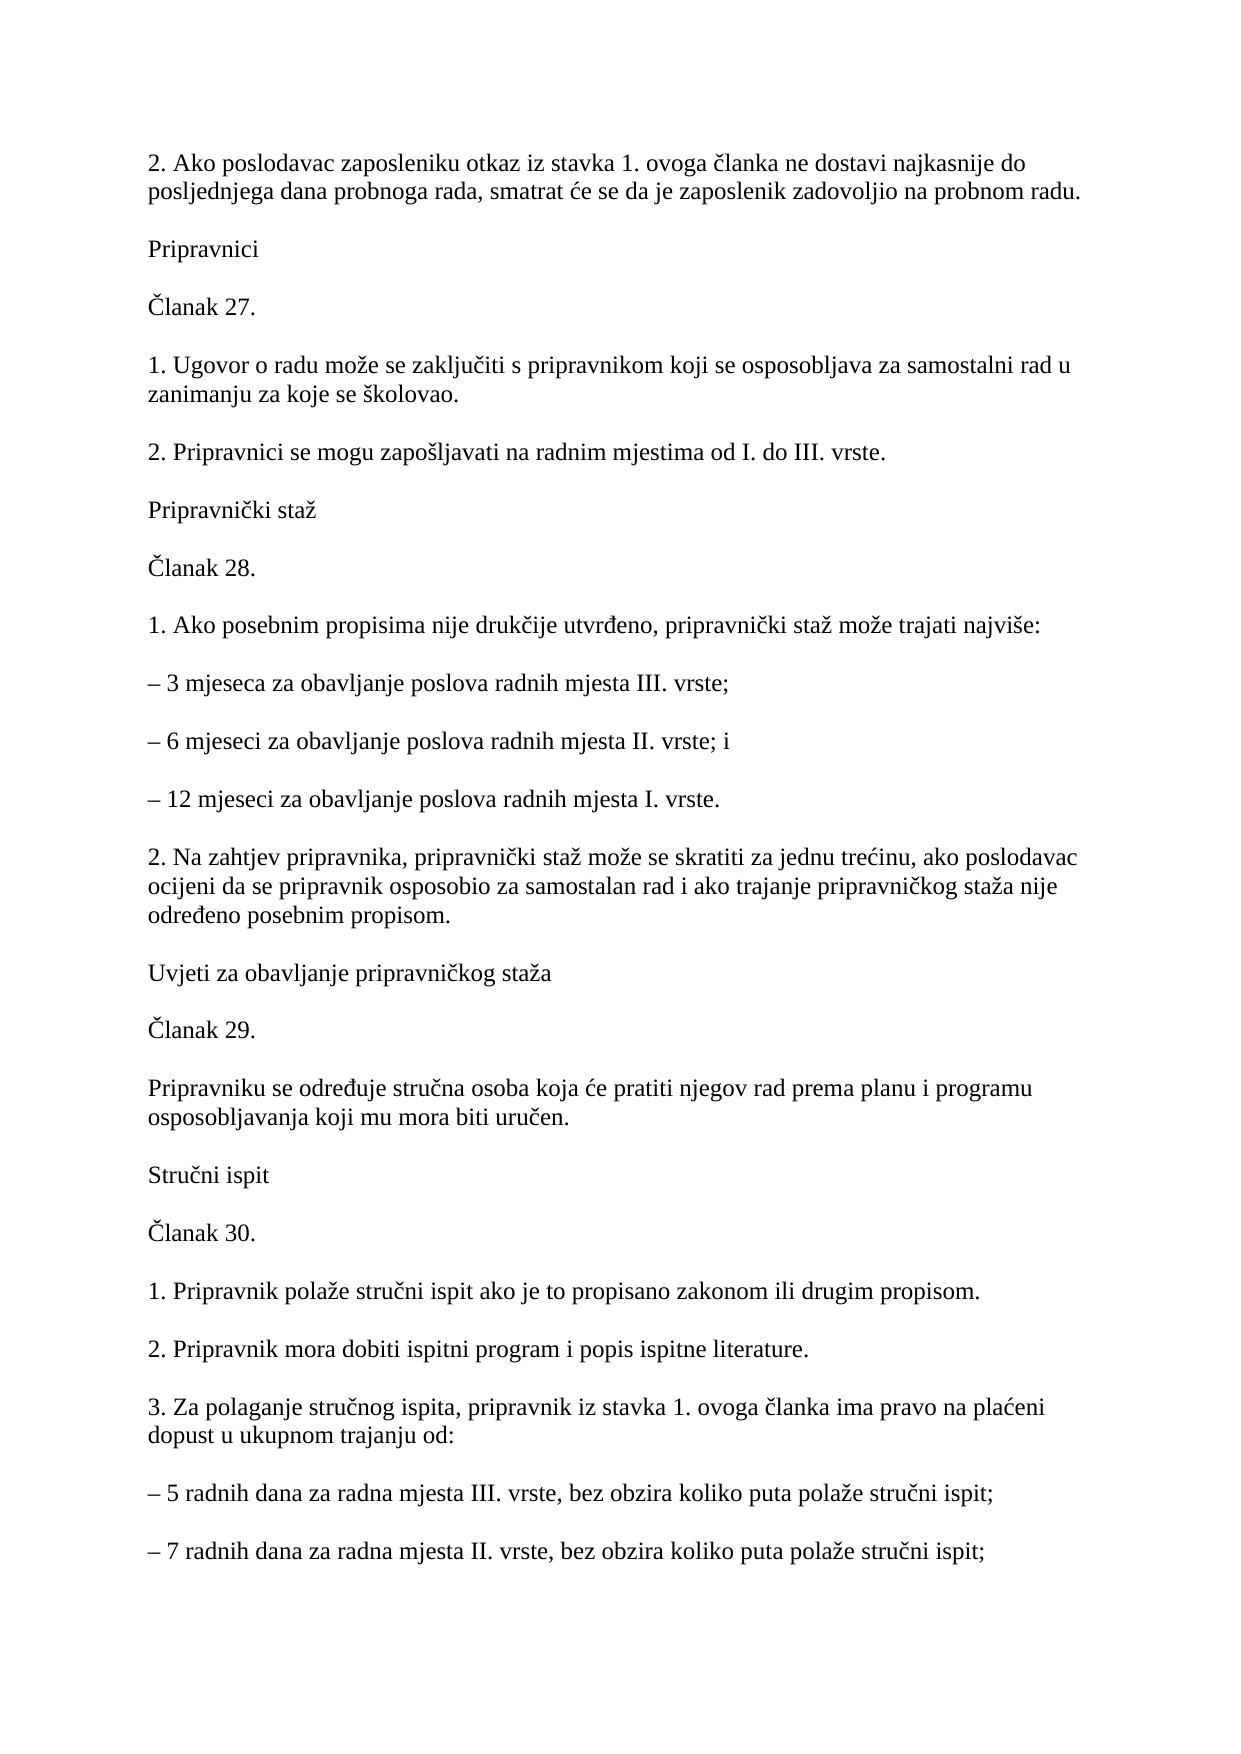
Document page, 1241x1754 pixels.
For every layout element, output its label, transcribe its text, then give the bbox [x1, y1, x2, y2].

text Uvjeti za obavljanje pripravničkog staža [148, 958, 1093, 986]
text Pripravnici [148, 234, 1093, 263]
text 1. Pripravnik polaže stručni ispit ako je to propisano zakonom ili drugim propisom. [148, 1276, 1093, 1305]
text – 3 mjeseca za obavljanje poslova radnih mjesta III. vrste; [148, 668, 1093, 697]
text Pripravnički staž [148, 495, 1093, 523]
text 3. Za polaganje stručnog ispita, pripravnik iz stavka 1. ovoga članka ima pravo na plaćeni dopust u ukupnom trajanju od: [148, 1392, 1093, 1449]
text – 5 radnih dana za radna mjesta III. vrste, bez obzira koliko puta polaže stručni ispit; [148, 1478, 1093, 1507]
text Članak 29. [148, 1016, 1093, 1044]
text – 12 mjeseci za obavljanje poslova radnih mjesta I. vrste. [148, 784, 1093, 813]
text 2. Na zahtjev pripravnika, pripravnički staž može se skratiti za jednu trećinu, ako poslodavac ocijeni da se pripravnik osposobio za samostalan rad i ako trajanje pripravničkog staža nije određeno posebnim propisom. [148, 842, 1093, 928]
text Članak 28. [148, 553, 1093, 581]
text 1. Ugovor o radu može se zaključiti s pripravnikom koji se osposobljava za samostalni rad u zanimanju za koje se školovao. [148, 350, 1093, 408]
text Stručni ispit [148, 1160, 1093, 1189]
text Članak 30. [148, 1218, 1093, 1247]
text 2. Pripravnici se mogu zapošljavati na radnim mjestima od I. do III. vrste. [148, 437, 1093, 466]
text Pripravniku se određuje stručna osoba koja će pratiti njegov rad prema planu i programu osposobljavanja koji mu mora biti uručen. [148, 1073, 1093, 1131]
text 2. Ako poslodavac zaposleniku otkaz iz stavka 1. ovoga članka ne dostavi najkasnije do posljednjega dana probnoga rada, smatrat će se da je zaposlenik zadovoljio na probnom radu. [148, 148, 1093, 205]
text – 6 mjeseci za obavljanje poslova radnih mjesta II. vrste; i [148, 726, 1093, 755]
text 1. Ako posebnim propisima nije drukčije utvrđeno, pripravnički staž može trajati najviše: [148, 611, 1093, 639]
text Članak 27. [148, 292, 1093, 321]
text – 7 radnih dana za radna mjesta II. vrste, bez obzira koliko puta polaže stručni ispit; [148, 1536, 1093, 1565]
text 2. Pripravnik mora dobiti ispitni program i popis ispitne literature. [148, 1334, 1093, 1363]
